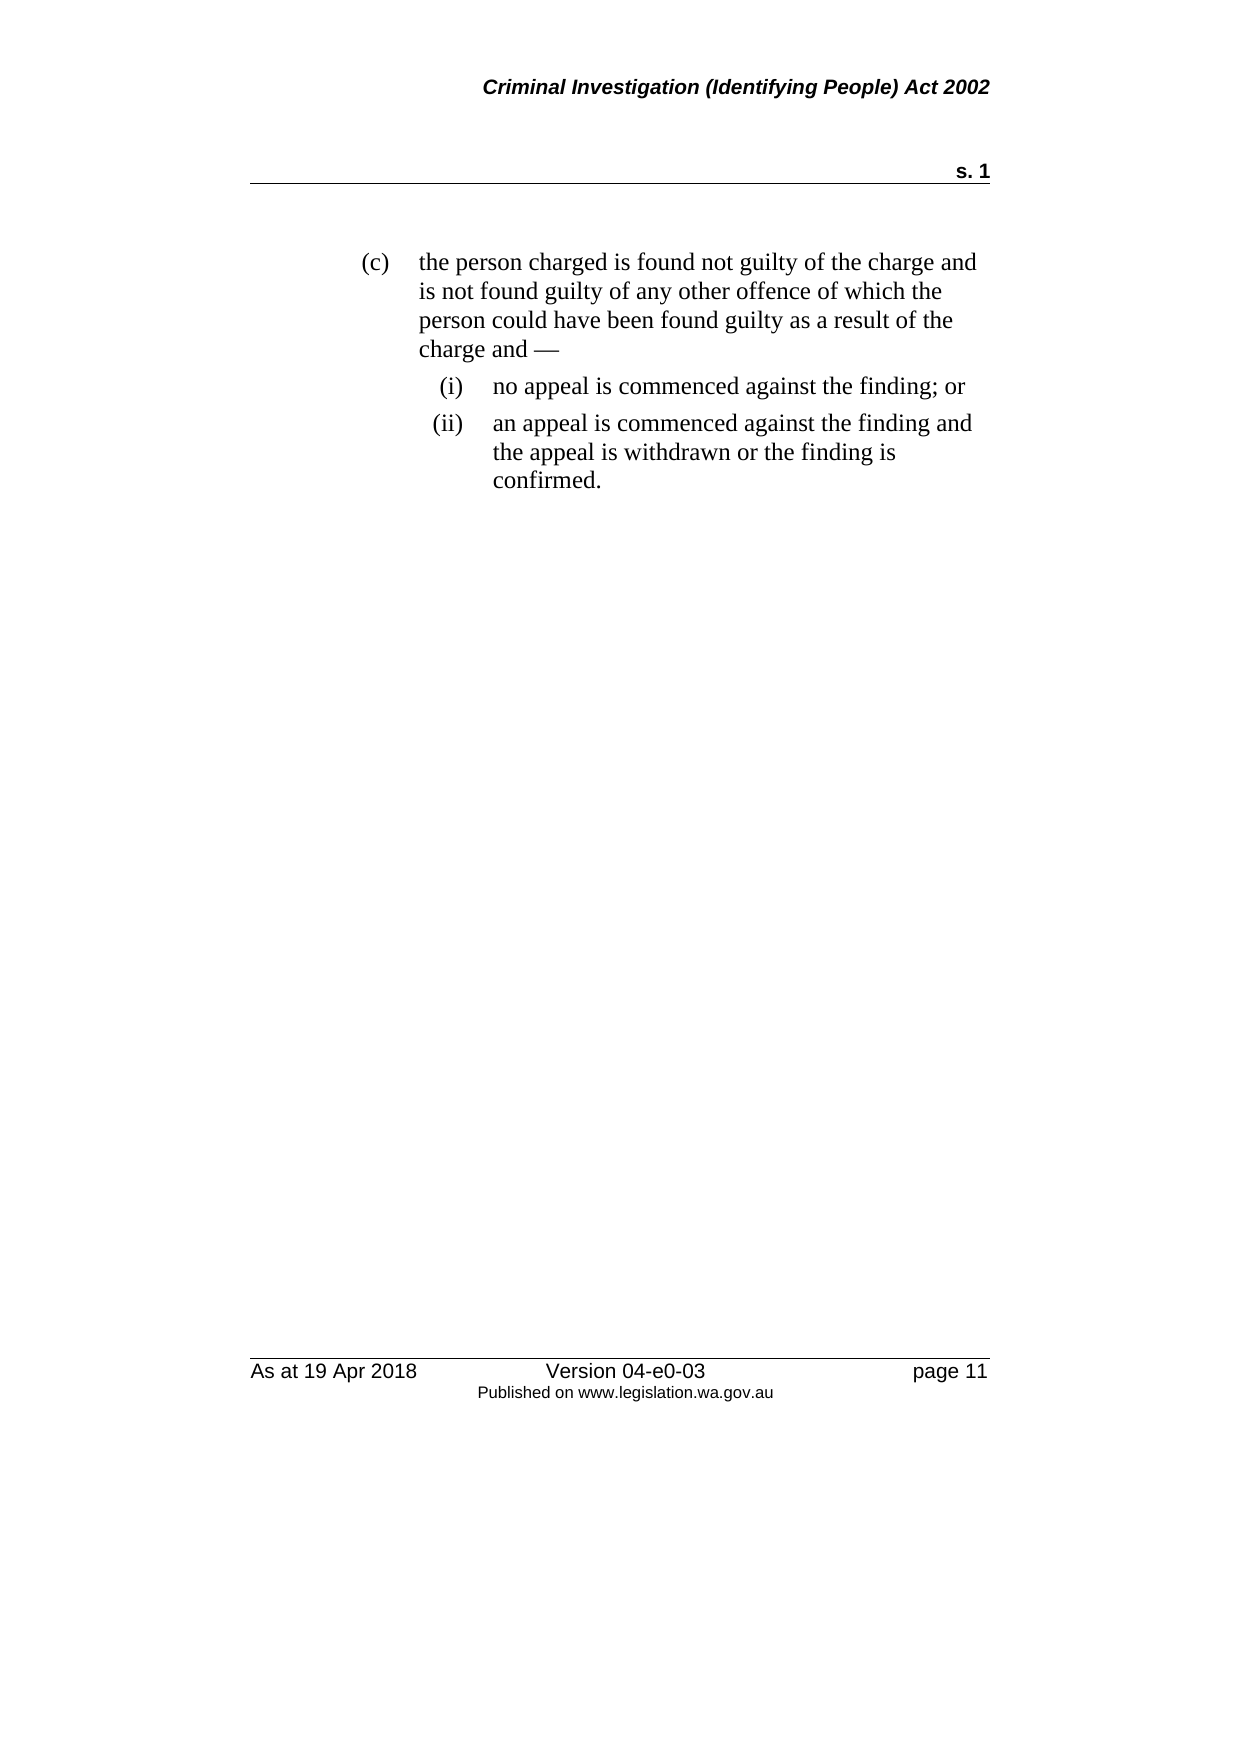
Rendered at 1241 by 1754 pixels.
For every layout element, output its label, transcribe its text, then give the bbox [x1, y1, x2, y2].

text (c) the person charged is found not guilty of the charge and is not found guilty of any other offence of which the person could have been found guilty as a result of the charge and — [250, 247, 990, 362]
text (i) no appeal is commenced against the finding; or [250, 371, 990, 399]
text (ii) an appeal is commenced against the finding and the appeal is withdrawn or the finding is confirmed. [250, 408, 990, 494]
